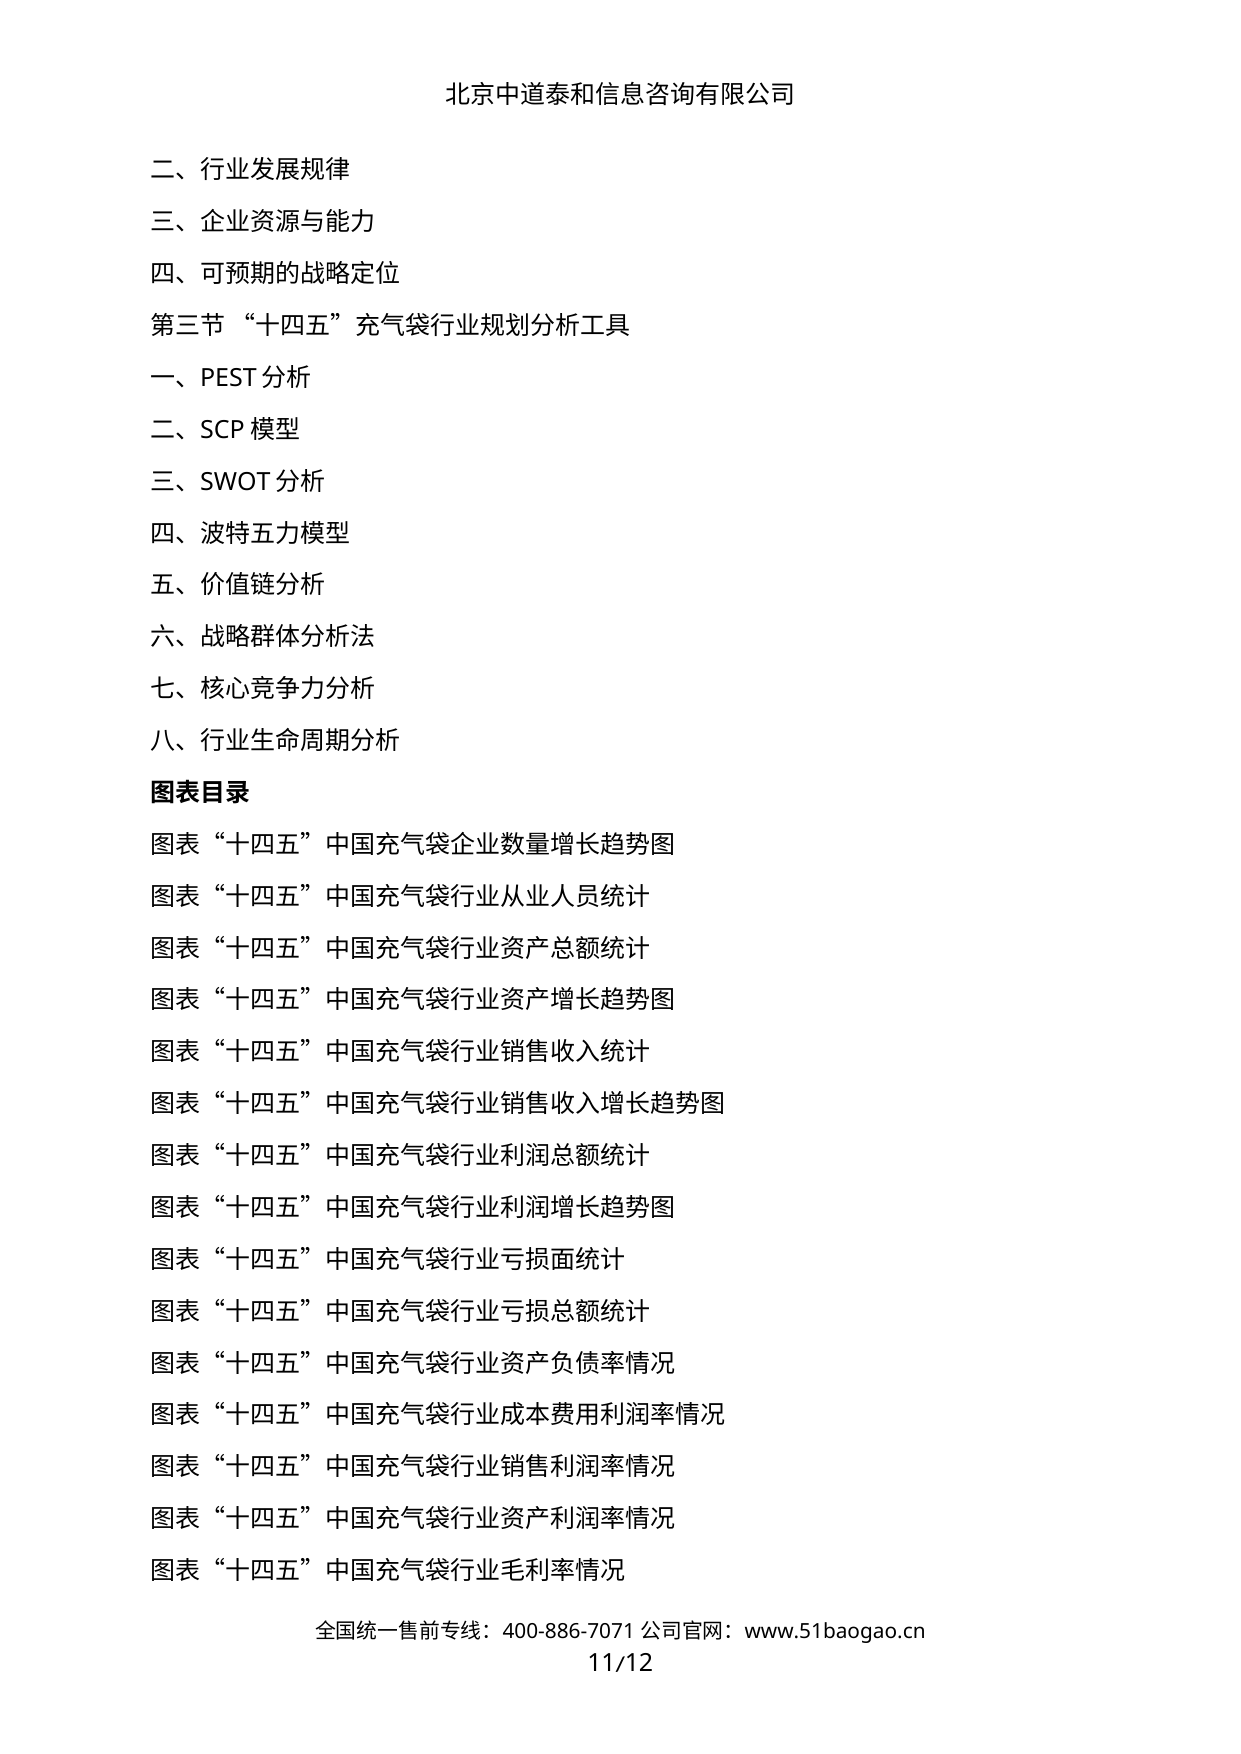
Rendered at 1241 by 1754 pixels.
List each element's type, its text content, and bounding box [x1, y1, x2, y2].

text 一、PEST分析 [150, 357, 1090, 394]
text 图表“十四五”中国充气袋行业销售利润率情况 [150, 1447, 1090, 1483]
text 五、价值链分析 [150, 565, 1090, 601]
text 图表“十四五”中国充气袋行业成本费用利润率情况 [150, 1395, 1090, 1431]
text 三、企业资源与能力 [150, 202, 1090, 238]
text 六、战略群体分析法 [150, 617, 1090, 653]
text 图表目录 [150, 772, 1090, 809]
text 图表“十四五”中国充气袋行业资产利润率情况 [150, 1499, 1090, 1535]
text 图表“十四五”中国充气袋行业销售收入统计 [150, 1032, 1090, 1068]
text 图表“十四五”中国充气袋行业毛利率情况 [150, 1551, 1090, 1587]
text 图表“十四五”中国充气袋行业亏损面统计 [150, 1239, 1090, 1276]
text 七、核心竞争力分析 [150, 669, 1090, 705]
text 图表“十四五”中国充气袋行业利润总额统计 [150, 1136, 1090, 1172]
text 第三节 “十四五”充气袋行业规划分析工具 [150, 306, 1090, 342]
text 四、可预期的战略定位 [150, 254, 1090, 290]
text 图表“十四五”中国充气袋企业数量增长趋势图 [150, 824, 1090, 861]
text 图表“十四五”中国充气袋行业资产负债率情况 [150, 1343, 1090, 1379]
text 图表“十四五”中国充气袋行业资产增长趋势图 [150, 980, 1090, 1016]
text 图表“十四五”中国充气袋行业资产总额统计 [150, 928, 1090, 964]
text 二、SCP模型 [150, 409, 1090, 446]
text 图表“十四五”中国充气袋行业亏损总额统计 [150, 1291, 1090, 1327]
text 图表“十四五”中国充气袋行业从业人员统计 [150, 876, 1090, 912]
text 二、行业发展规律 [150, 150, 1090, 186]
text 八、行业生命周期分析 [150, 721, 1090, 757]
text 三、SWOT分析 [150, 461, 1090, 497]
text 图表“十四五”中国充气袋行业利润增长趋势图 [150, 1187, 1090, 1224]
text 图表“十四五”中国充气袋行业销售收入增长趋势图 [150, 1084, 1090, 1120]
text 四、波特五力模型 [150, 513, 1090, 549]
